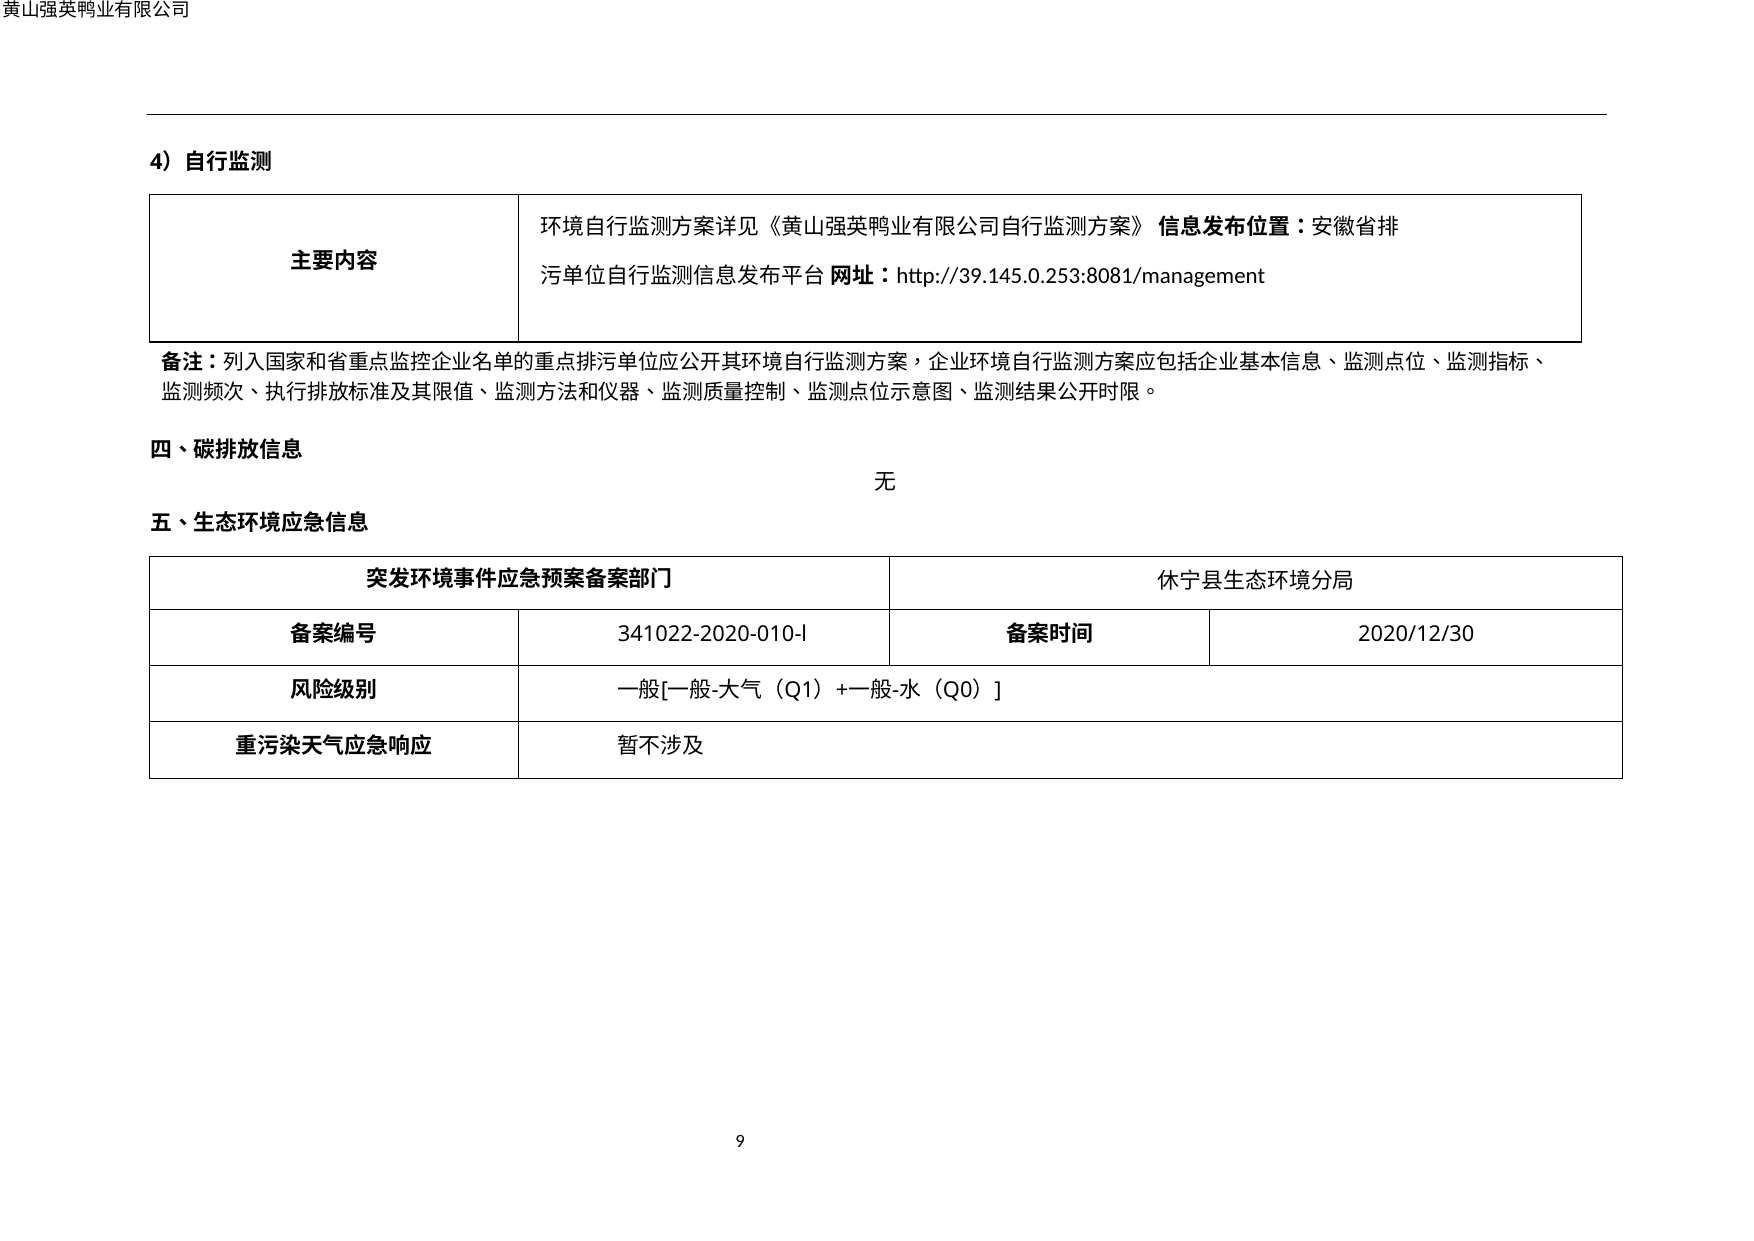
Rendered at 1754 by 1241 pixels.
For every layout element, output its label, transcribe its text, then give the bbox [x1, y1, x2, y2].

table_cell 暂不涉及 [519, 722, 1622, 777]
table_cell 备案编号 [150, 610, 518, 665]
table_header 休宁县生态环境分局 [890, 557, 1622, 609]
table_cell 2020/12/30 [1210, 610, 1622, 665]
table_header 突发环境事件应急预案备案部门 [150, 557, 889, 609]
subtitle 4）自行监测 [150, 146, 1635, 175]
text 无 [135, 464, 1635, 495]
table_cell 341022-2020-010-l [519, 610, 889, 665]
table_cell 备案时间 [890, 610, 1209, 665]
table_header 环境自行监测方案详见《黄山强英鸭业有限公司自行监测方案》 信息发布位置：安徽省排污单位自行监测信息发布平台 网址：http://39.145.0.253:8081/management [519, 195, 1581, 341]
table_cell 一般[一般-大气（Q1）+一般-水（Q0）] [519, 666, 1622, 721]
text 五、生态环境应急信息 [150, 507, 1635, 537]
table_cell 风险级别 [150, 666, 518, 721]
table_header 主要内容 [150, 195, 518, 341]
text 四、碳排放信息 [150, 434, 1635, 464]
table_cell 备注：列入国家和省重点监控企业名单的重点排污单位应公开其环境自行监测方案，企业环境自行监测方案应包括企业基本信息、监测点位、监测指标、 监测频次、执行排放标准及其限值、监测方法和仪器、监测质量控制、监测点位示意图、监测结果公开时限。 [150, 343, 1581, 416]
table_cell 重污染天气应急响应 [150, 722, 518, 777]
